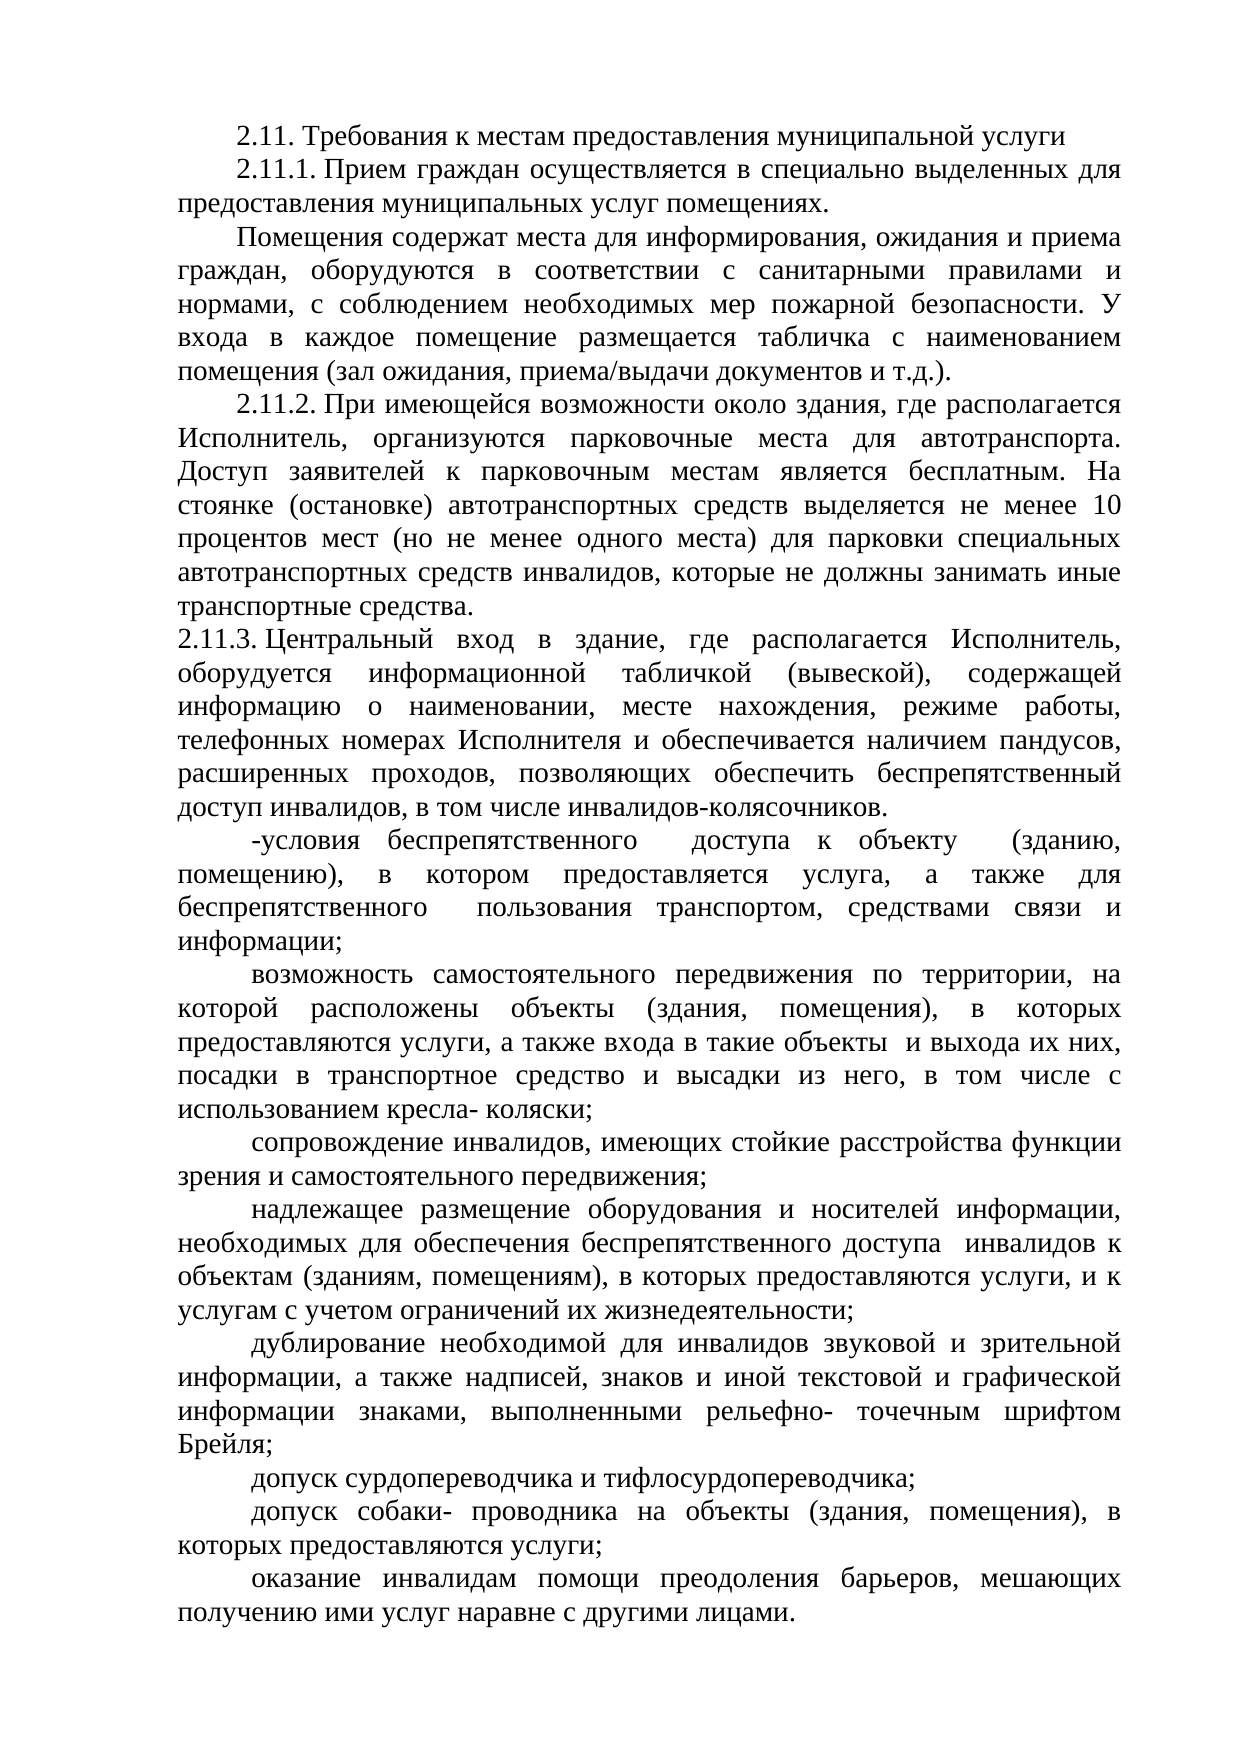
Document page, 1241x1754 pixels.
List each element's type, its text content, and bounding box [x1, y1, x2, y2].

text допуск сурдопереводчика и тифлосурдопереводчика; [177, 1460, 1122, 1493]
text возможность самостоятельного передвижения по территории, на которой расположены объекты (здания, помещения), в которых предоставляются услуги, а также входа в такие объекты и выхода их них, посадки в транспортное средство и высадки из него, в том числе с использованием кресла- коляски; [177, 957, 1122, 1124]
text -условия беспрепятственного доступа к объекту (зданию, помещению), в котором предоставляется услуга, а также для беспрепятственного пользования транспортом, средствами связи и информации; [177, 822, 1122, 957]
text 2.11. Требования к местам предоставления муниципальной услуги [177, 118, 1122, 152]
text дублирование необходимой для инвалидов звуковой и зрительной информации, а также надписей, знаков и иной текстовой и графической информации знаками, выполненными рельефно- точечным шрифтом Брейля; [177, 1326, 1122, 1460]
text допуск собаки- проводника на объекты (здания, помещения), в которых предоставляются услуги; [177, 1493, 1122, 1560]
text сопровождение инвалидов, имеющих стойкие расстройства функции зрения и самостоятельного передвижения; [177, 1124, 1122, 1191]
text 2.11.3. Центральный вход в здание, где располагается Исполнитель, оборудуется информационной табличкой (вывеской), содержащей информацию о наименовании, месте нахождения, режиме работы, телефонных номерах Исполнителя и обеспечивается наличием пандусов, расширенных проходов, позволяющих обеспечить беспрепятственный доступ инвалидов, в том числе инвалидов-колясочников. [177, 621, 1122, 822]
text Помещения содержат места для информирования, ожидания и приема граждан, оборудуются в соответствии с санитарными правилами и нормами, с соблюдением необходимых мер пожарной безопасности. У входа в каждое помещение размещается табличка с наименованием помещения (зал ожидания, приема/выдачи документов и т.д.). [177, 219, 1122, 386]
text оказание инвалидам помощи преодоления барьеров, мешающих получению ими услуг наравне с другими лицами. [177, 1560, 1122, 1627]
text 2.11.1. Прием граждан осуществляется в специально выделенных для предоставления муниципальных услуг помещениях. [177, 152, 1122, 219]
text надлежащее размещение оборудования и носителей информации, необходимых для обеспечения беспрепятственного доступа инвалидов к объектам (зданиям, помещениям), в которых предоставляются услуги, и к услугам с учетом ограничений их жизнедеятельности; [177, 1191, 1122, 1326]
text 2.11.2. При имеющейся возможности около здания, где располагается Исполнитель, организуются парковочные места для автотранспорта. Доступ заявителей к парковочным местам является бесплатным. На стоянке (остановке) автотранспортных средств выделяется не менее 10 процентов мест (но не менее одного места) для парковки специальных автотранспортных средств инвалидов, которые не должны занимать иные транспортные средства. [177, 386, 1122, 621]
